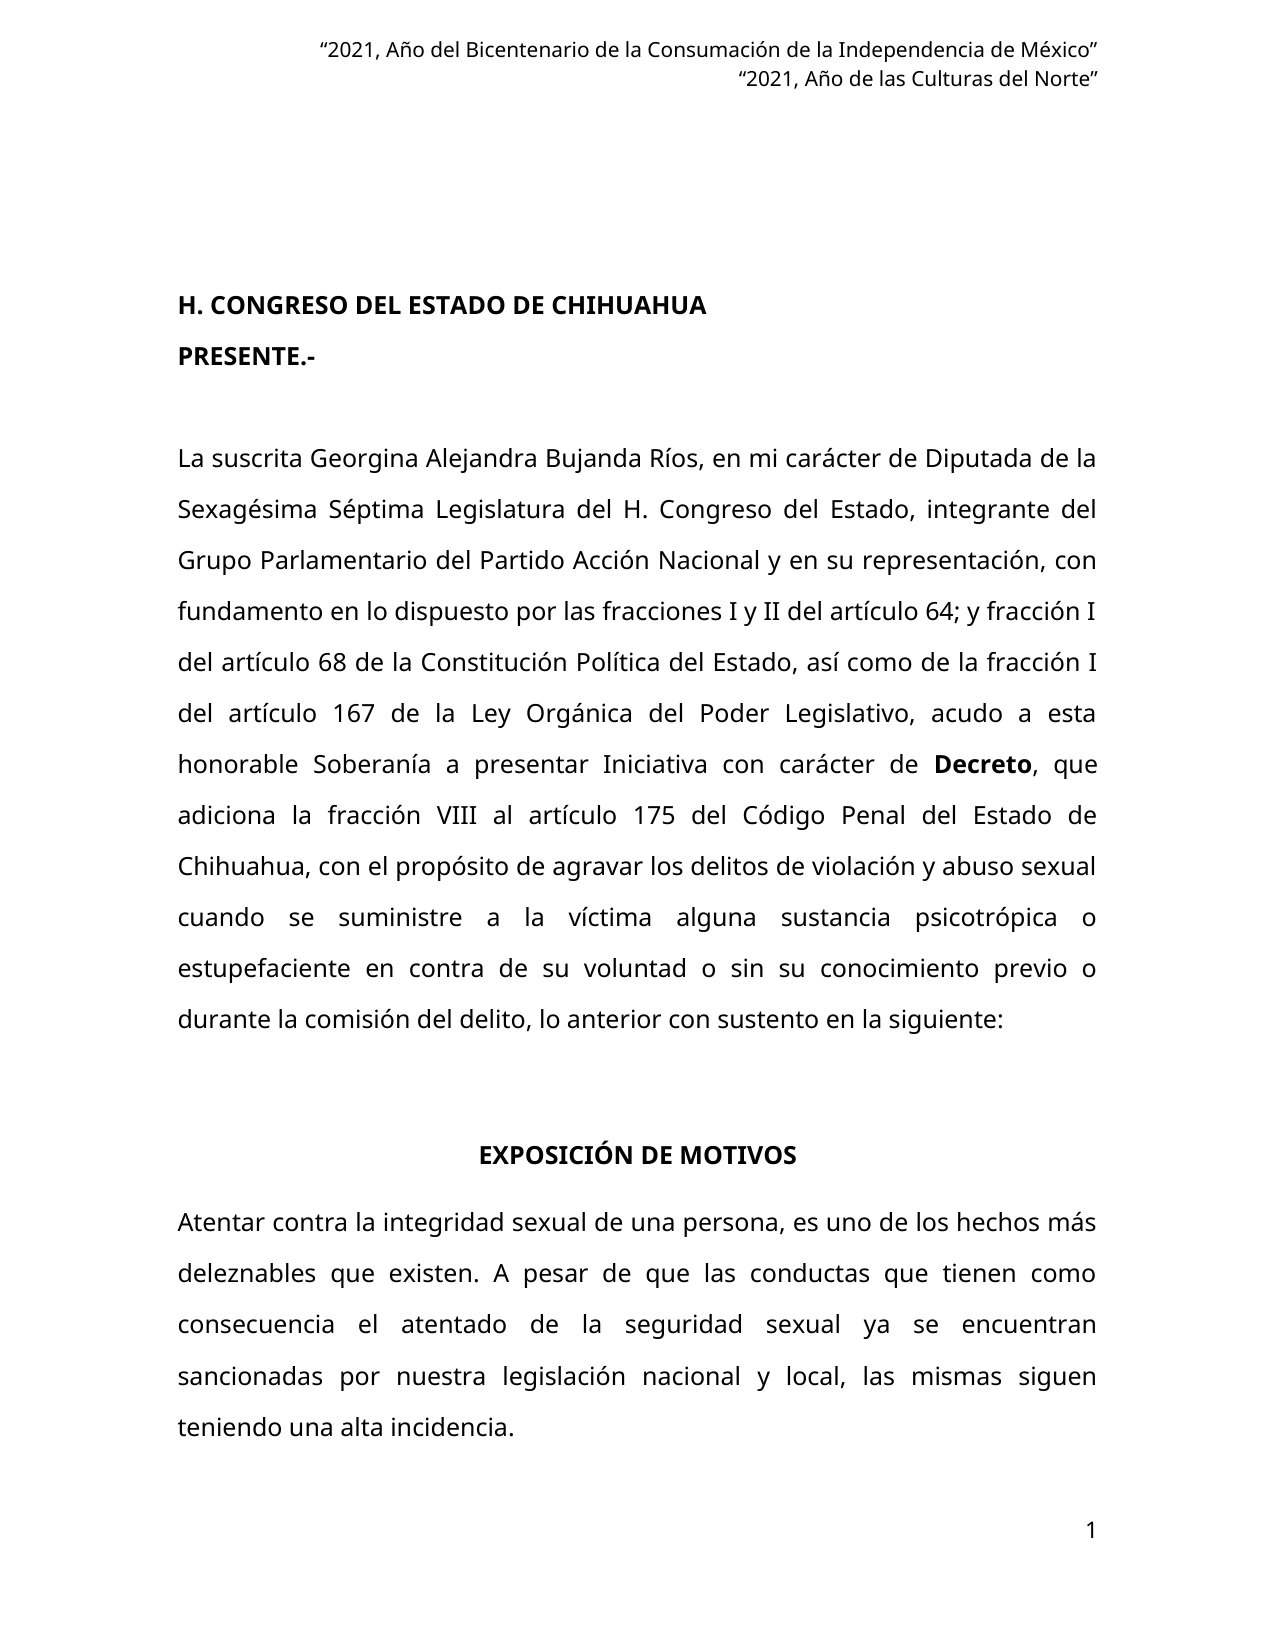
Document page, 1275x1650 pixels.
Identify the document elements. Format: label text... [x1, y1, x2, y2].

text EXPOSICIÓN DE MOTIVOS [177, 1137, 1098, 1171]
text Atentar contra la integridad sexual de una persona, es uno de los hechos más deleznables que existen. A pesar de que las conductas que tienen como consecuencia el atentado de la seguridad sexual ya se encuentran sancionadas por nuestra legislación nacional y local, las mismas siguen teniendo una alta incidencia. [177, 1205, 1098, 1443]
text La suscrita Georgina Alejandra Bujanda Ríos, en mi carácter de Diputada de la Sexagésima Séptima Legislatura del H. Congreso del Estado, integrante del Grupo Parlamentario del Partido Acción Nacional y en su representación, con fundamento en lo dispuesto por las fracciones I y II del artículo 64; y fracción I del artículo 68 de la Constitución Política del Estado, así como de la fracción I del artículo 167 de la Ley Orgánica del Poder Legislativo, acudo a esta honorable Soberanía a presentar Iniciativa con carácter de Decreto, que adiciona la fracción VIII al artículo 175 del Código Penal del Estado de Chihuahua, con el propósito de agravar los delitos de violación y abuso sexual cuando se suministre a la víctima alguna sustancia psicotrópica o estupefaciente en contra de su voluntad o sin su conocimiento previo o durante la comisión del delito, lo anterior con sustento en la siguiente: [177, 440, 1098, 1036]
text H. CONGRESO DEL ESTADO DE CHIHUAHUA [177, 287, 1098, 321]
text PRESENTE.- [177, 338, 1098, 372]
